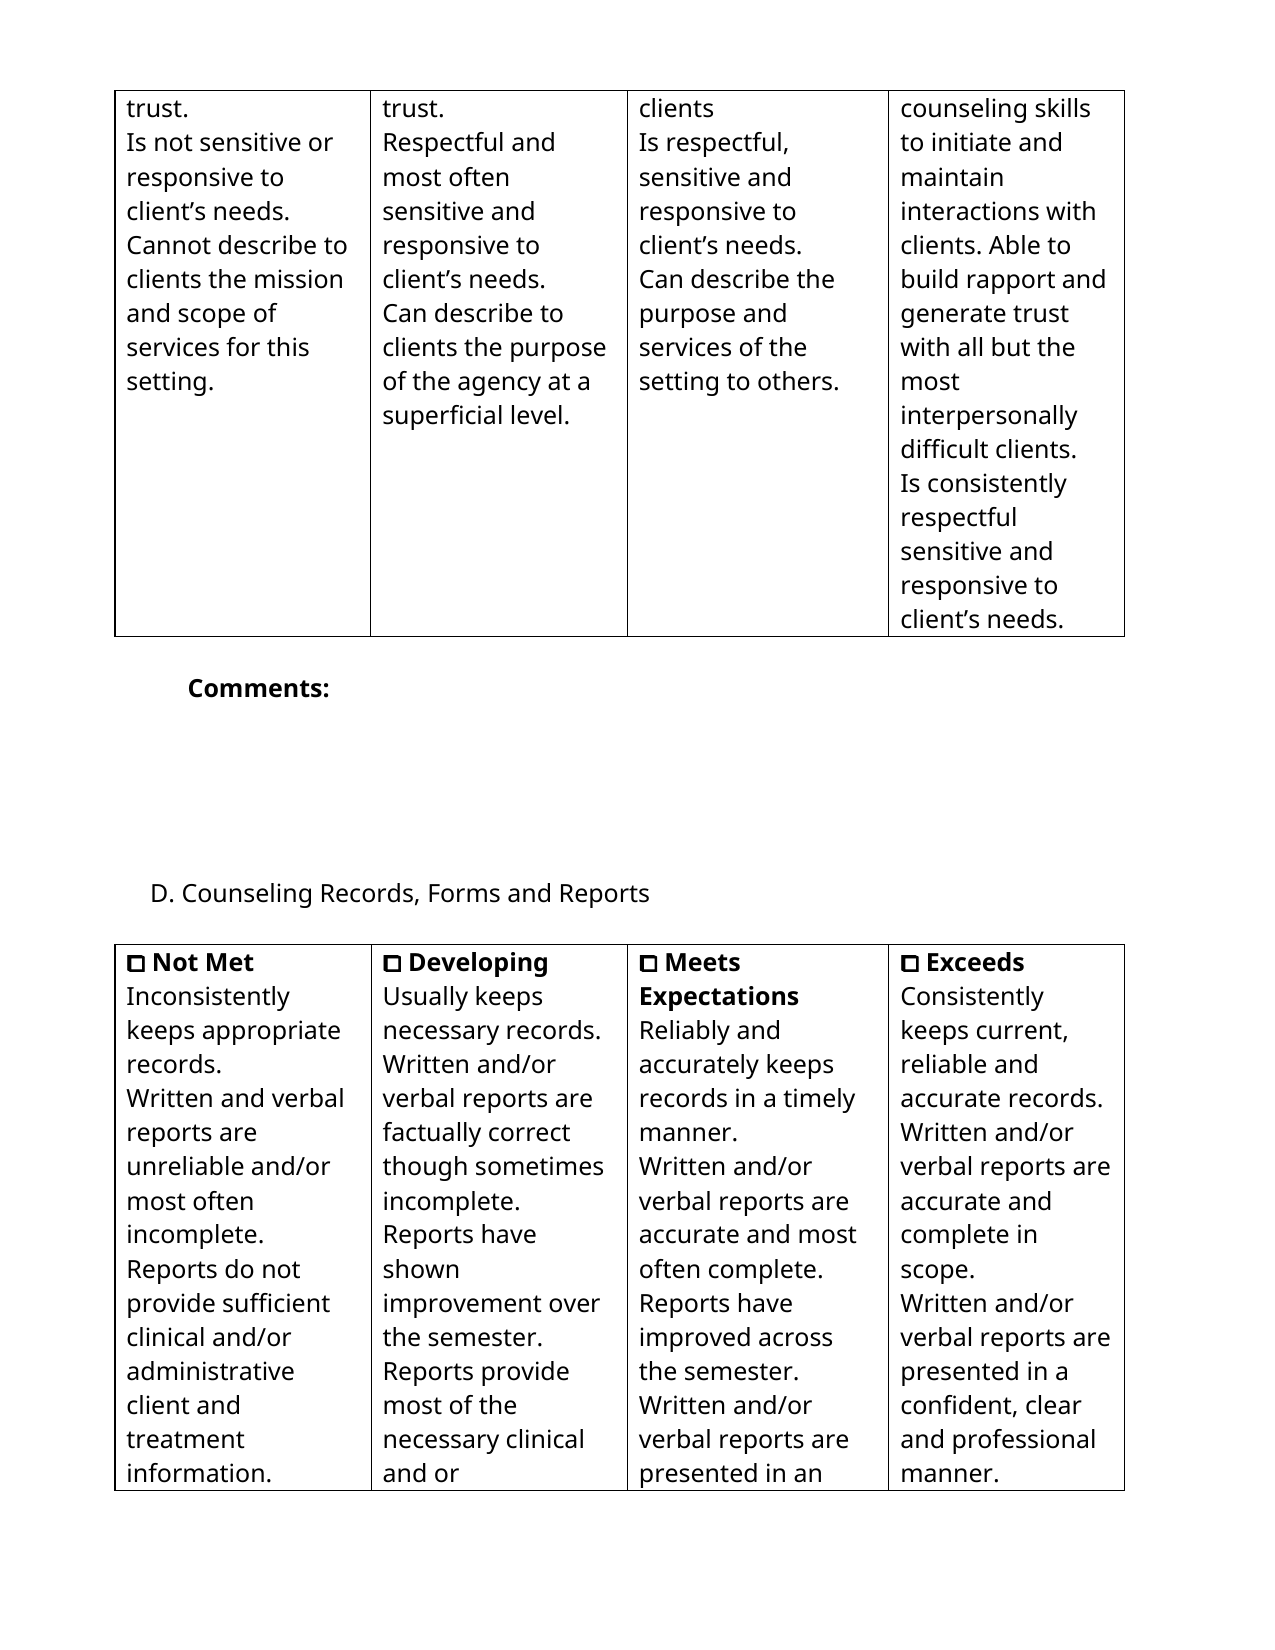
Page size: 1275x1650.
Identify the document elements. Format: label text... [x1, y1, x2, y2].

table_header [628, 91, 888, 636]
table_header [889, 945, 1124, 1490]
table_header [116, 91, 370, 636]
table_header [116, 945, 371, 1490]
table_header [372, 945, 627, 1490]
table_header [371, 91, 627, 636]
text D. Counseling Records, Forms and Reports [150, 876, 1125, 909]
text Comments: [187, 671, 1125, 705]
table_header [889, 91, 1124, 636]
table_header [628, 945, 888, 1490]
